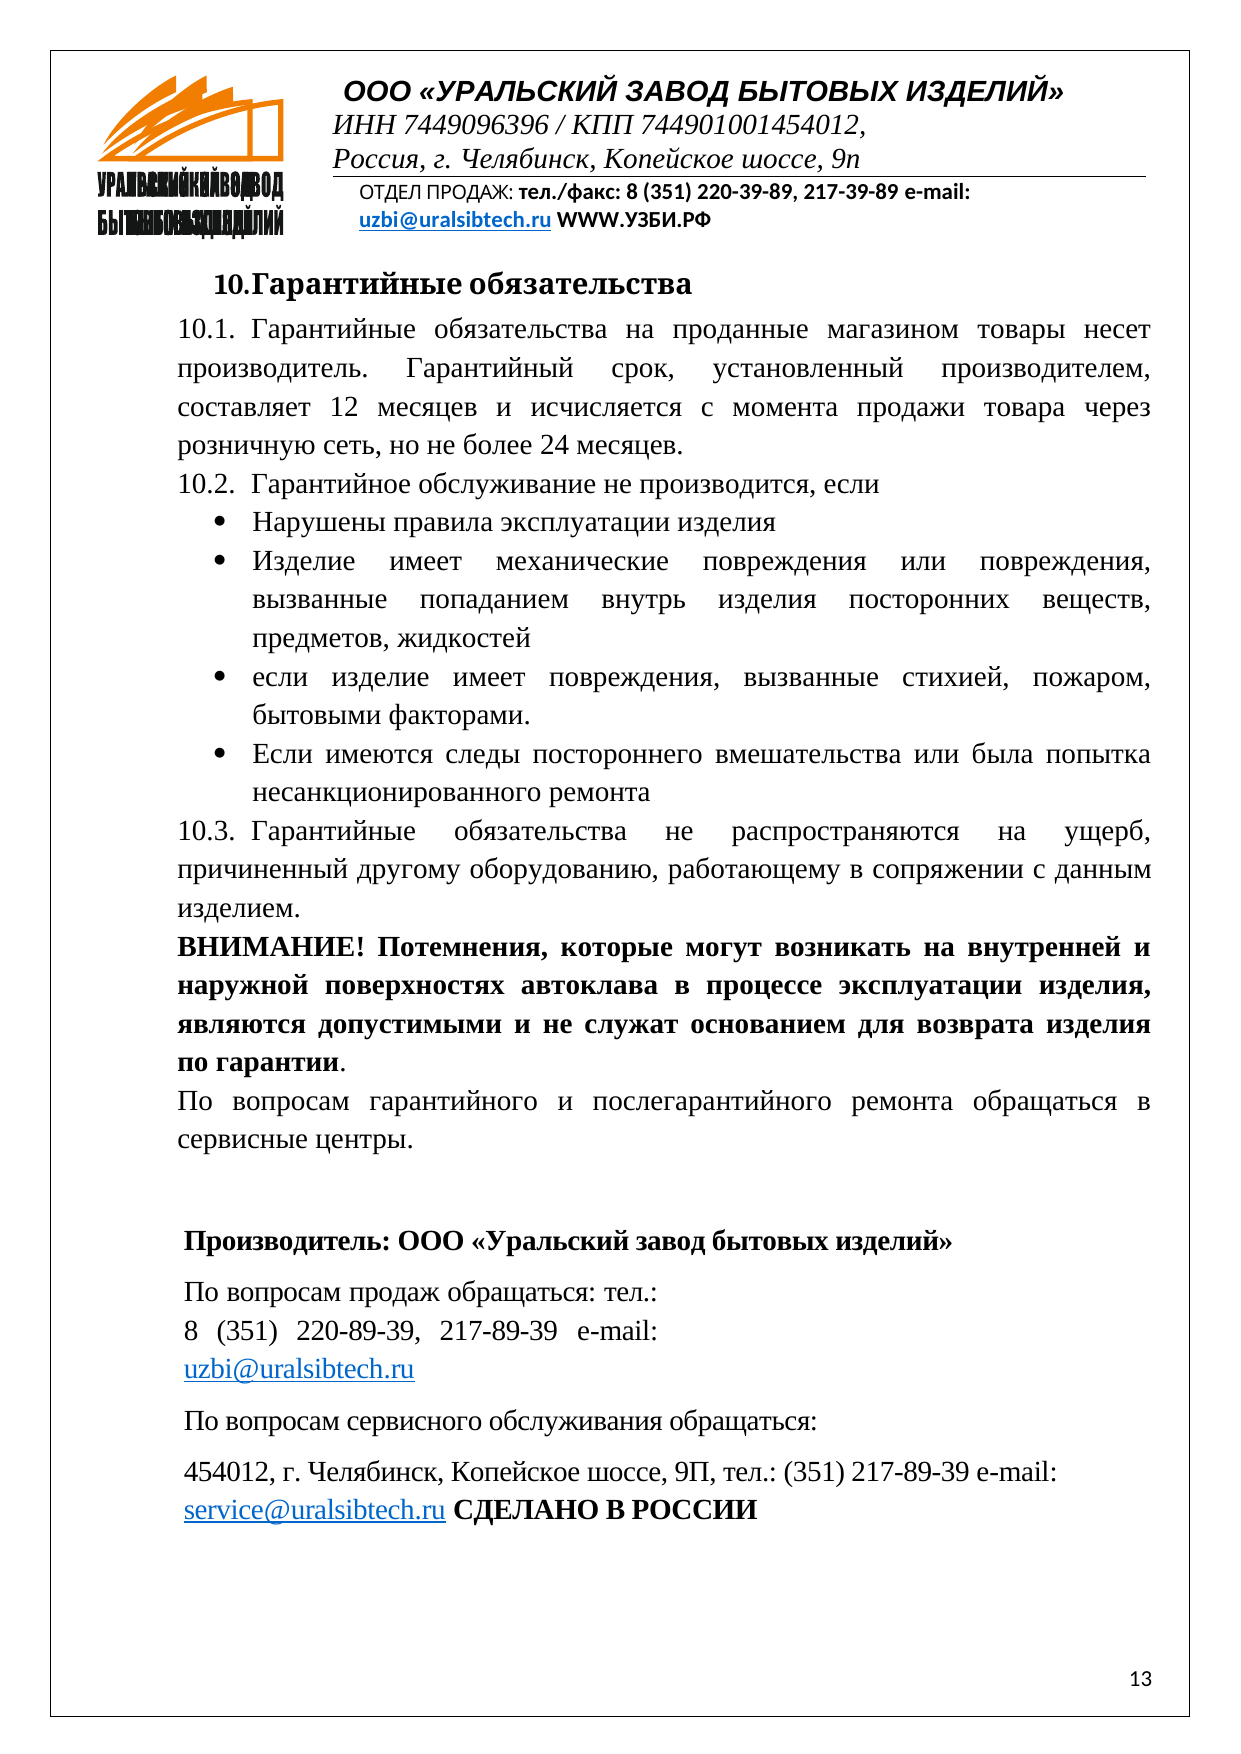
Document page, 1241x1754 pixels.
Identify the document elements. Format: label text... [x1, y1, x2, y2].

list Изделие имеет механические повреждения или повреждения, вызванные попаданием внутрь изделия посторонних веществ, предметов, жидкостей [214, 543, 1152, 654]
subtitle Гарантийные обязательства [214, 274, 1152, 299]
list Если имеются следы постороннего вмешательства или была попытка несанкционированного ремонта [214, 736, 1152, 808]
list По вопросам гарантийного и послегарантийного ремонта обращаться в сервисные центры. [177, 1083, 1152, 1155]
list Нарушены правила эксплуатации изделия [214, 504, 1152, 538]
text 454012, г. Челябинск, Копейское шоссе, 9П, тел.: (351) 217-89-39 e-mail: service@uralsibtech.ru СДЕЛАНО В РОССИИ [183, 1454, 1129, 1526]
text Производитель: ООО «Уральский завод бытовых изделий» [183, 1223, 1152, 1257]
list Гарантийные обязательства не распространяются на ущерб, причиненный другому оборудованию, работающему в сопряжении с данным изделием. [177, 813, 1152, 924]
list Гарантийное обслуживание не производится, если [177, 466, 1152, 499]
list если изделие имеет повреждения, вызванные стихией, пожаром, бытовыми факторами. [214, 659, 1152, 731]
list Гарантийные обязательства на проданные магазином товары несет производитель. Гарантийный срок, установленный производителем, составляет 12 месяцев и исчисляется с момента продажи товара через розничную сеть, но не более 24 месяцев. [177, 312, 1152, 461]
list ВНИМАНИЕ! Потемнения, которые могут возникать на внутренней и наружной поверхностях автоклава в процессе эксплуатации изделия, являются допустимыми и не служат основанием для возврата изделия по гарантии. [177, 929, 1152, 1078]
text По вопросам сервисного обслуживания обращаться: [183, 1403, 1152, 1436]
text По вопросам продаж обращаться: тел.: 8 (351) 220-89-39, 217-89-39 e-mail: uzbi@uralsibtech.ru [183, 1274, 658, 1385]
